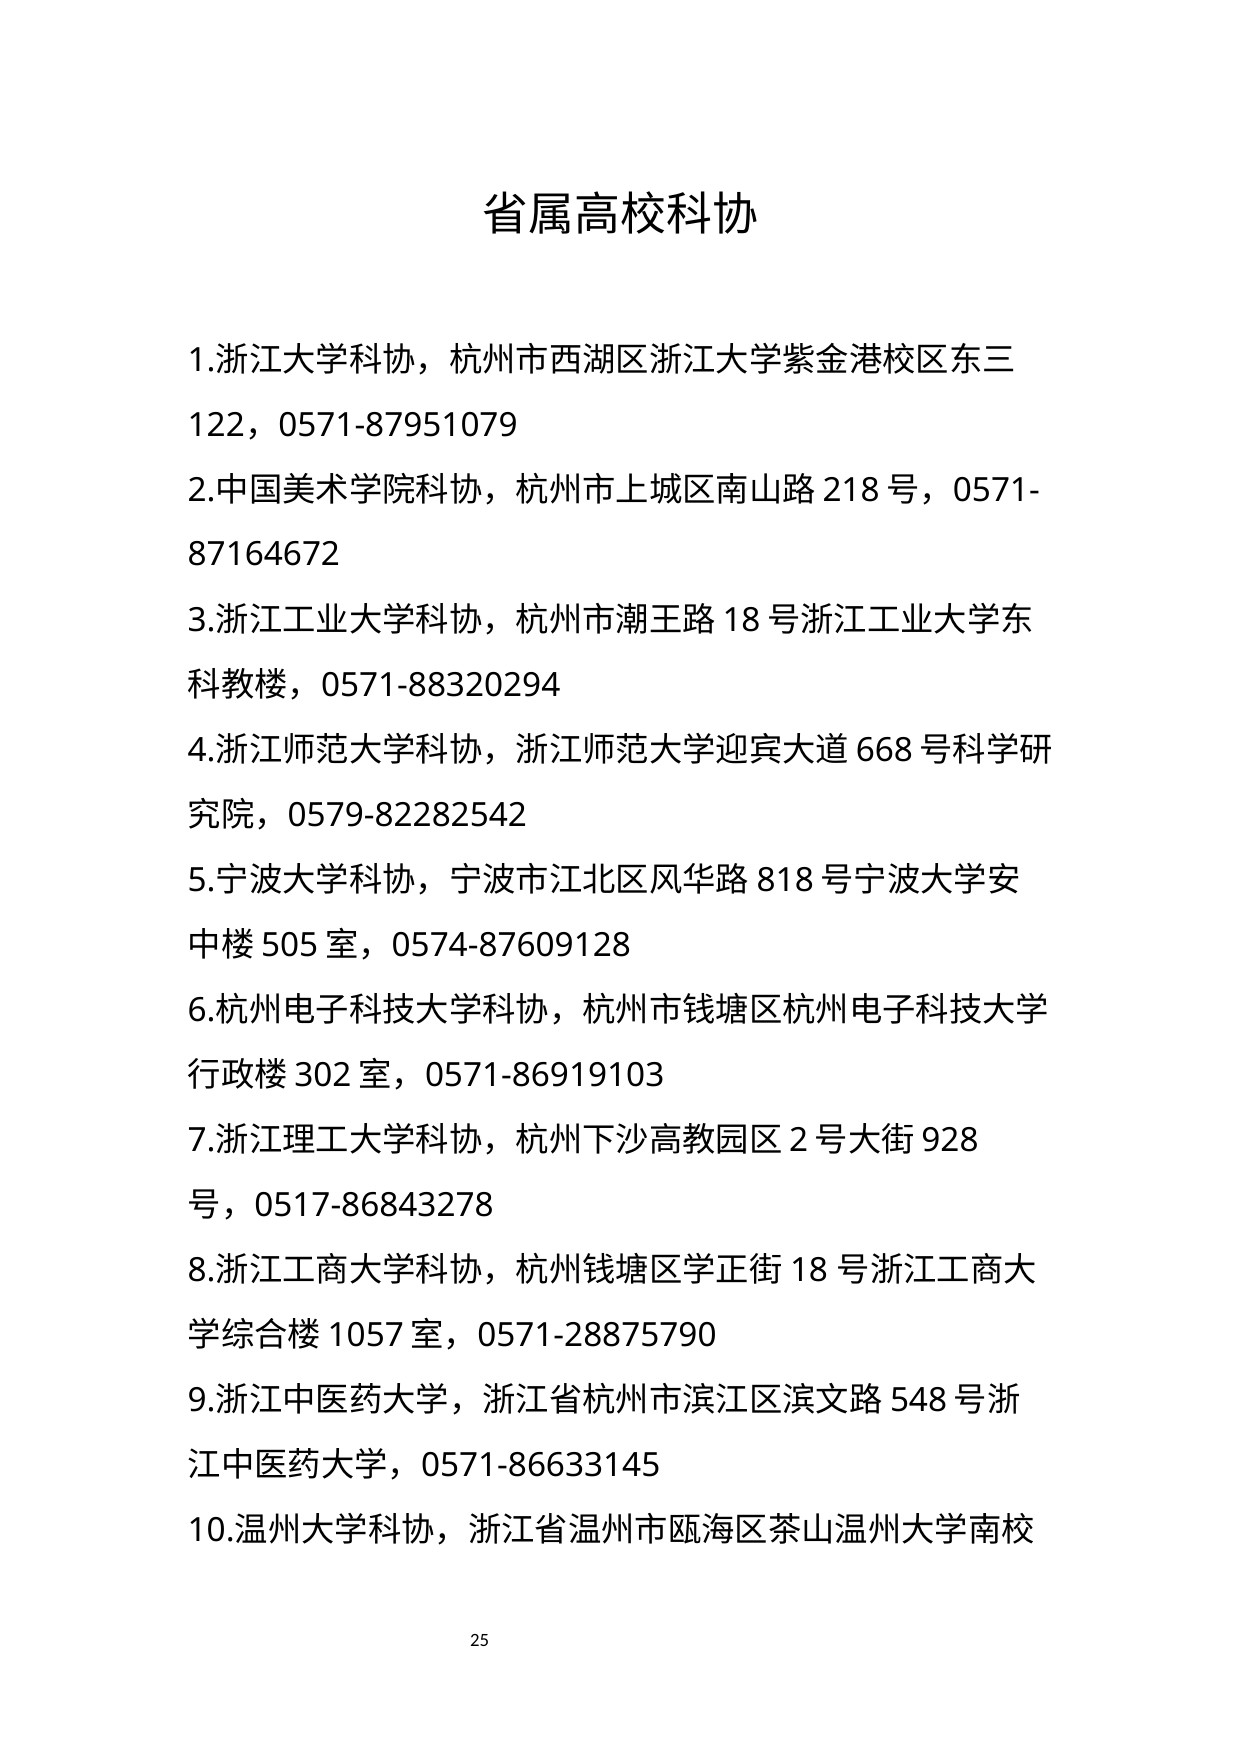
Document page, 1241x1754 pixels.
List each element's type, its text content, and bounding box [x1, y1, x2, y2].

text 省属高校科协 [187, 162, 1053, 259]
text 7.浙江理工大学科协，杭州下沙高教园区2号大街928号，0517-86843278 [187, 1104, 1053, 1234]
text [187, 1494, 1053, 1559]
text 5.宁波大学科协，宁波市江北区风华路 818号宁波大学安中楼505室，0574-87609128 [187, 844, 1053, 974]
text 8.浙江工商大学科协，杭州钱塘区学正街 18 号浙江工商大学综合楼1057室，0571-28875790 [187, 1234, 1053, 1364]
text 2.中国美术学院科协，杭州市上城区南山路218号，0571-87164672 [187, 454, 1053, 584]
text 3.浙江工业大学科协，杭州市潮王路18号浙江工业大学东科教楼，0571-88320294 [187, 584, 1053, 714]
text 9.浙江中医药大学，浙江省杭州市滨江区滨文路 548号浙江中医药大学，0571-86633145 [187, 1364, 1053, 1494]
text 1.浙江大学科协，杭州市西湖区浙江大学紫金港校区东三122，0571-87951079 [187, 324, 1053, 454]
text 6.杭州电子科技大学科协，杭州市钱塘区杭州电子科技大学行政楼302室，0571-86919103 [187, 974, 1053, 1104]
text 4.浙江师范大学科协，浙江师范大学迎宾大道668号科学研究院，0579-82282542 [187, 714, 1053, 844]
